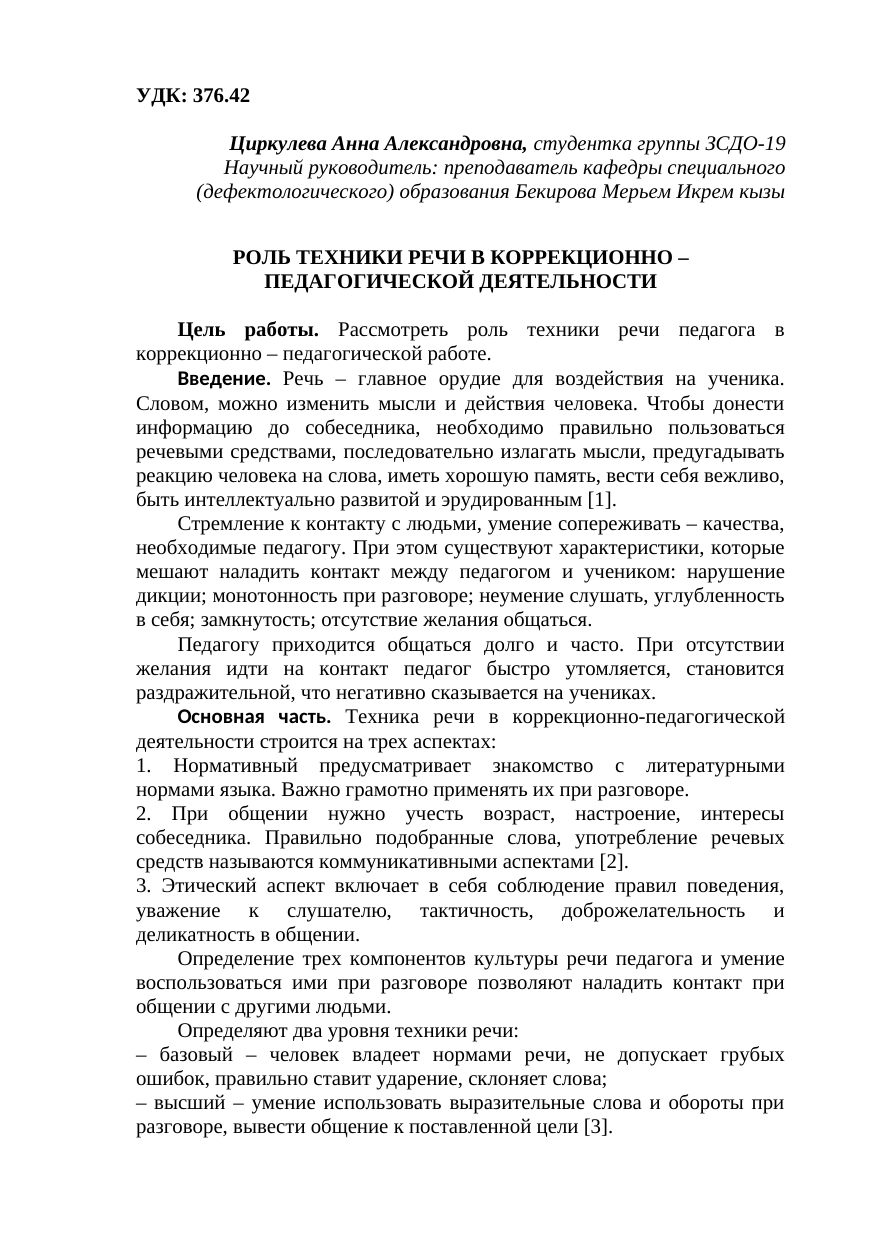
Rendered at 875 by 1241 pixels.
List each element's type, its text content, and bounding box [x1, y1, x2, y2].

text Циркулева Анна Александровна, студентка группы ЗСДО-19 [136, 131, 785, 155]
text Определение трех компонентов культуры речи педагога и умение воспользоваться ими при разговоре позволяют наладить контакт при общении с другими людьми. [136, 946, 785, 1018]
text Педагогу приходится общаться долго и часто. При отсутствии желания идти на контакт педагог быстро утомляется, становится раздражительной, что негативно сказывается на учениках. [136, 631, 785, 704]
text 3. Этический аспект включает в себя соблюдение правил поведения, уважение к слушателю, тактичность, доброжелательность и деликатность в общении. [136, 873, 785, 946]
text 1. Нормативный предусматривает знакомство с литературными нормами языка. Важно грамотно применять их при разговоре. [136, 753, 785, 801]
text УДК: 376.42 [136, 83, 785, 107]
text Цель работы. Рассмотреть роль техники речи педагога в коррекционно – педагогической работе. [136, 317, 785, 365]
text Стремление к контакту с людьми, умение сопереживать – качества, необходимые педагогу. При этом существуют характеристики, которые мешают наладить контакт между педагогом и учеником: нарушение дикции; монотонность при разговоре; неумение слушать, углубленность в себя; замкнутость; отсутствие желания общаться. [136, 511, 785, 631]
text 2. При общении нужно учесть возраст, настроение, интересы собеседника. Правильно подобранные слова, употребление речевых средств называются коммуникативными аспектами [2]. [136, 801, 785, 873]
text – высший – умение использовать выразительные слова и обороты при разговоре, вывести общение к поставленной цели [3]. [136, 1090, 785, 1138]
text Основная часть. Техника речи в коррекционно-педагогической деятельности строится на трех аспектах: [136, 704, 785, 753]
text РОЛЬ ТЕХНИКИ РЕЧИ В КОРРЕКЦИОННО – ПЕДАГОГИЧЕСКОЙ ДЕЯТЕЛЬНОСТИ [136, 245, 785, 293]
text Определяют два уровня техники речи: [136, 1018, 785, 1042]
text – базовый – человек владеет нормами речи, не допускает грубых ошибок, правильно ставит ударение, склоняет слова; [136, 1042, 785, 1090]
text Научный руководитель: преподаватель кафедры специального (дефектологического) образования Бекирова Мерьем Икрем кызы [136, 155, 785, 203]
text Введение. Речь – главное орудие для воздействия на ученика. Словом, можно изменить мысли и действия человека. Чтобы донести информацию до собеседника, необходимо правильно пользоваться речевыми средствами, последовательно излагать мысли, предугадывать реакцию человека на слова, иметь хорошую память, вести себя вежливо, быть интеллектуально развитой и эрудированным [1]. [136, 365, 785, 511]
